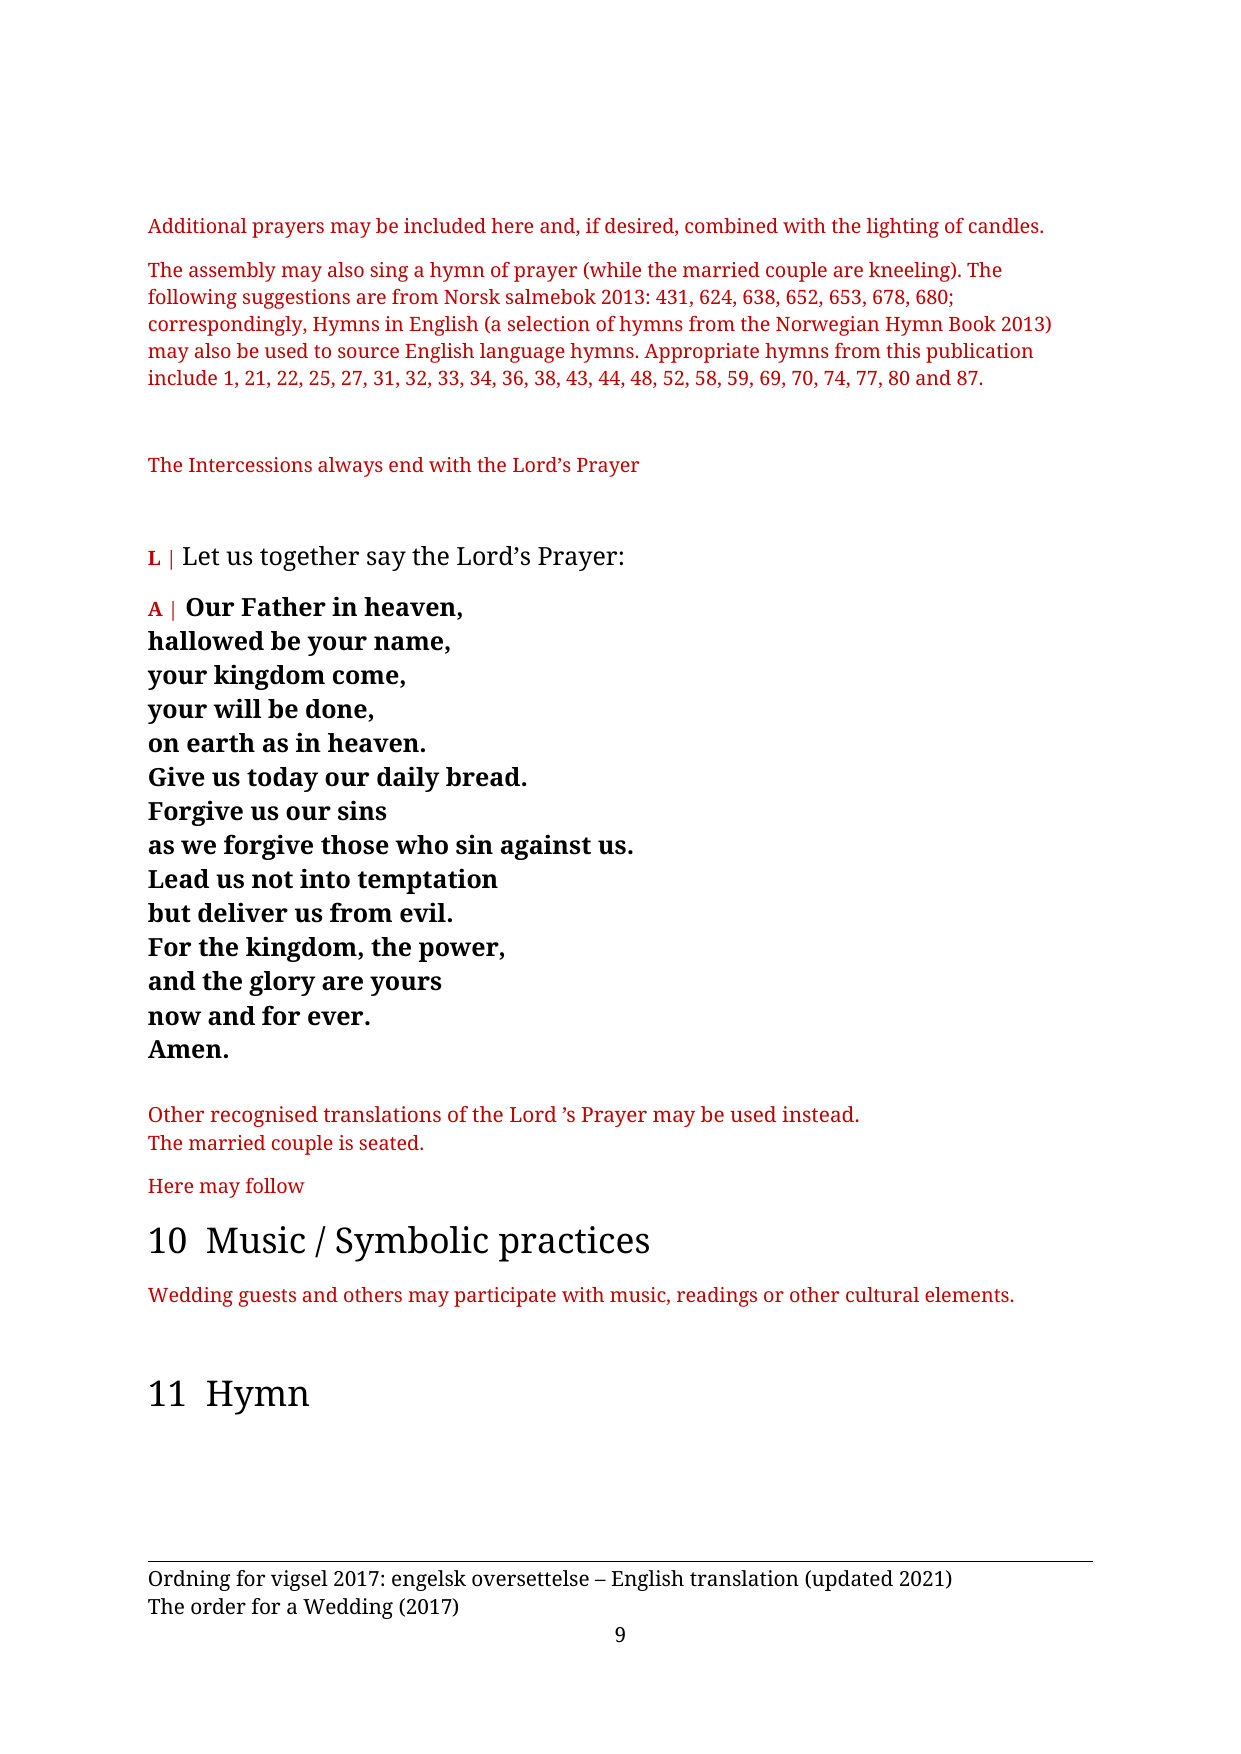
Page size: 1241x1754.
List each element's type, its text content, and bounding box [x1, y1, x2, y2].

text Lead us not into temptation [148, 862, 1093, 896]
text hallowed be your name, [148, 623, 1093, 657]
text L | Let us together say the Lord’s Prayer: [148, 539, 1093, 573]
text Wedding guests and others may participate with music, readings or other cultural elements. [148, 1281, 1093, 1308]
text Amen. [148, 1032, 1093, 1066]
text A | Our Father in heaven, [148, 589, 1093, 623]
text but deliver us from evil. [148, 896, 1093, 930]
text 11 Hymn [148, 1368, 1093, 1416]
text as we forgive those who sin against us. [148, 828, 1093, 862]
text Here may follow [148, 1172, 1093, 1199]
text now and for ever. [148, 998, 1093, 1032]
text your will be done, [148, 692, 1093, 726]
text Give us today our daily bread. [148, 760, 1093, 794]
text For the kingdom, the power, [148, 930, 1093, 964]
text The Intercessions always end with the Lord’s Prayer [148, 451, 1093, 478]
text your kingdom come, [148, 657, 1093, 692]
text The assembly may also sing a hymn of prayer (while the married couple are kneeling). The following suggestions are from Norsk salmebok 2013: 431, 624, 638, 652, 653, 678, 680; correspondingly, Hymns in English (a selection of hymns from the Norwegian Hymn Book 2013) may also be used to source English language hymns. Appropriate hymns from this publication include 1, 21, 22, 25, 27, 31, 32, 33, 34, 36, 38, 43, 44, 48, 52, 58, 59, 69, 70, 74, 77, 80 and 87. [148, 256, 1093, 391]
text Additional prayers may be included here and, if desired, combined with the lighting of candles. [148, 212, 1093, 239]
text and the glory are yours [148, 964, 1093, 998]
text The married couple is seated. [148, 1129, 1093, 1156]
text 10 Music / Symbolic practices [148, 1216, 1093, 1264]
text Forgive us our sins [148, 794, 1093, 828]
text on earth as in heaven. [148, 726, 1093, 760]
text Other recognised translations of the Lord ’s Prayer may be used instead. [148, 1100, 1093, 1129]
